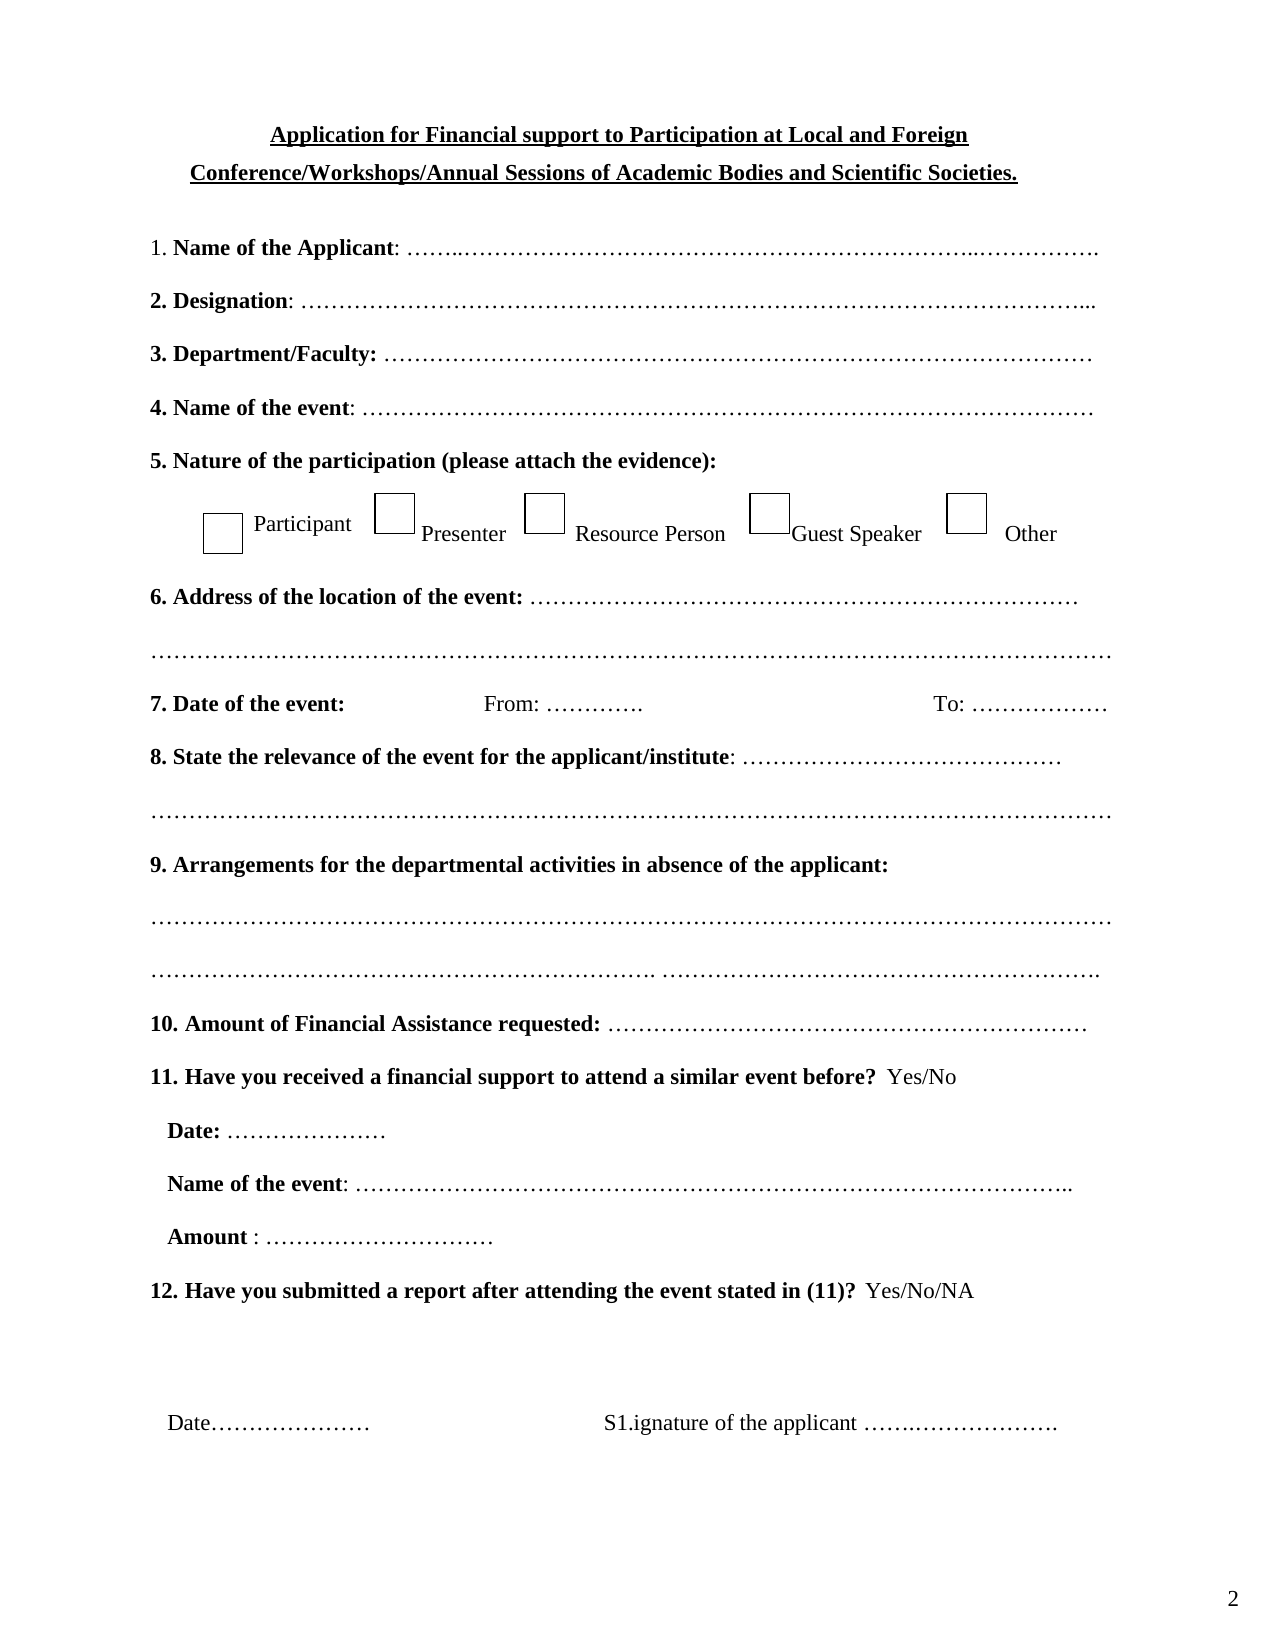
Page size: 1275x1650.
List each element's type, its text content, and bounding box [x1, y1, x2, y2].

list Amount of Financial Assistance requested: ……………………………………………………… [150, 1010, 1219, 1036]
text Participant [253, 510, 352, 536]
list State the relevance of the event for the applicant/institute: …………………………………… [150, 743, 1219, 770]
subtitle Nature of the participation (please attach the evidence): [150, 447, 1219, 474]
text Name of the event: ………………………………………………………………………………….. [167, 1170, 1219, 1197]
text Guest Speaker [791, 520, 922, 546]
list Date of the event: From: …………. To: ……………… [150, 690, 1219, 716]
text ……………………………………………………………………………………………………………… [150, 797, 1219, 823]
text 1. Name of the Applicant: ……..…………………………………………………………..……………. [150, 234, 1219, 260]
subtitle Have you submitted a report after attending the event stated in (11)? Yes/No/NA [150, 1277, 1219, 1303]
text 3. Department/Faculty: ………………………………………………………………………………… [150, 341, 1219, 367]
text 2. Designation: …………………………………………………………………………………………... [150, 287, 1219, 313]
text Resource Person [575, 520, 726, 546]
subtitle Arrangements for the departmental activities in absence of the applicant: [150, 851, 1219, 877]
text ……………………………………………………………………………………………………………… [150, 903, 1219, 929]
text Presenter [421, 520, 506, 546]
text …………………………………………………………. …………………………………………………. [150, 957, 1219, 983]
text Other [1004, 520, 1219, 546]
text Date………………… S1.ignature of the applicant …….………………. [167, 1409, 1219, 1436]
list Address of the location of the event: ……………………………………………………………… [150, 583, 1219, 609]
text ……………………………………………………………………………………………………………… [150, 637, 1219, 663]
text 4. Name of the event: …………………………………………………………………………………… [150, 394, 1219, 420]
text Amount : ………………………… [167, 1223, 1219, 1250]
subtitle Have you received a financial support to attend a similar event before? Yes/No [150, 1063, 1219, 1090]
text Date: ………………… [167, 1117, 1219, 1143]
subtitle Application for Financial support to Participation at Local and Foreign Conference/Workshops/Annual Sessions of Academic Bodies and Scientific Societies. [189, 121, 1059, 185]
